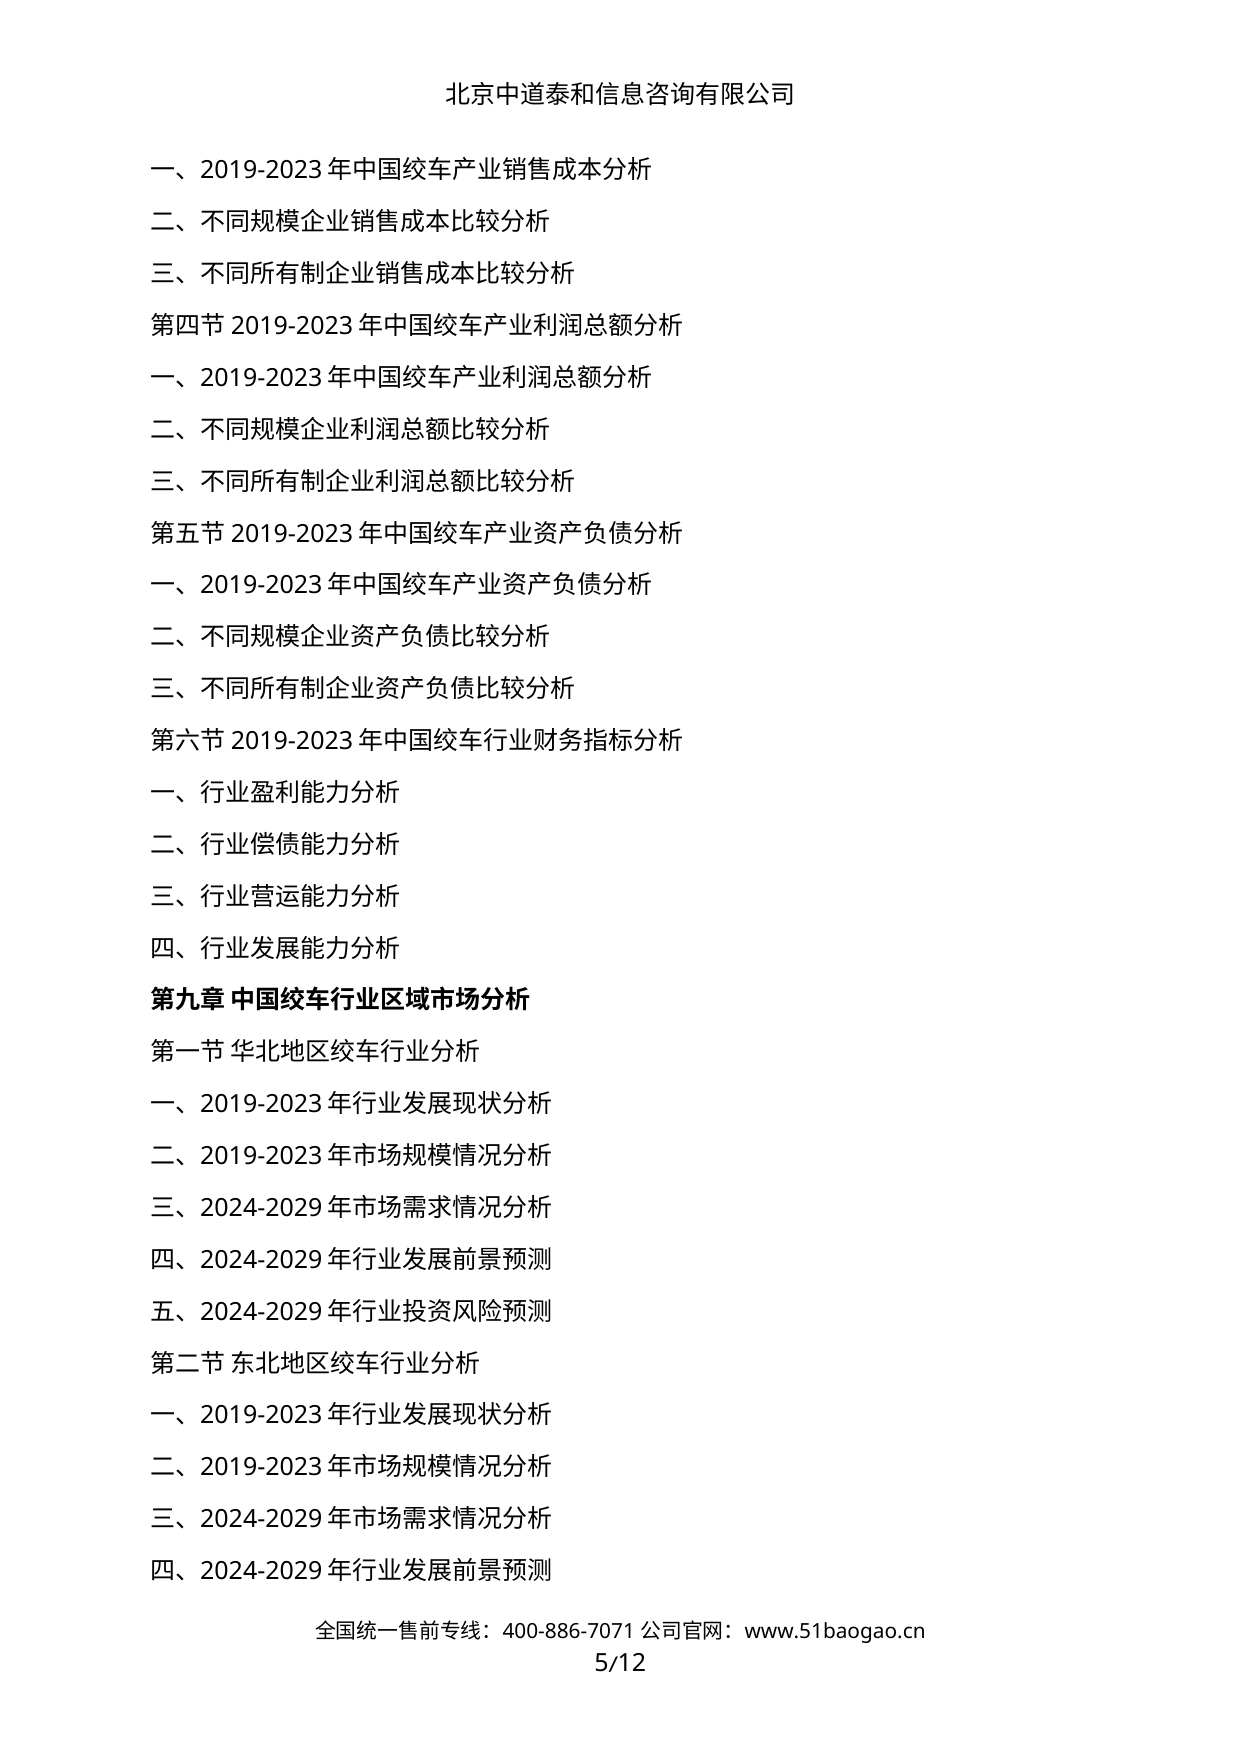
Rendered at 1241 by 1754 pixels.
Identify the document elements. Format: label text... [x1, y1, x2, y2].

text 一、2019-2023年中国绞车产业资产负债分析 [150, 565, 1090, 601]
text 一、2019-2023年行业发展现状分析 [150, 1084, 1090, 1120]
text 二、行业偿债能力分析 [150, 824, 1090, 861]
text 第四节 2019-2023年中国绞车产业利润总额分析 [150, 306, 1090, 342]
text 第五节 2019-2023年中国绞车产业资产负债分析 [150, 513, 1090, 549]
text 五、2024-2029年行业投资风险预测 [150, 1291, 1090, 1327]
text 三、不同所有制企业销售成本比较分析 [150, 254, 1090, 290]
text 三、不同所有制企业资产负债比较分析 [150, 669, 1090, 705]
text 一、2019-2023年中国绞车产业利润总额分析 [150, 357, 1090, 394]
text 一、行业盈利能力分析 [150, 772, 1090, 809]
text 三、2024-2029年市场需求情况分析 [150, 1499, 1090, 1535]
text 二、不同规模企业利润总额比较分析 [150, 409, 1090, 446]
text 第二节 东北地区绞车行业分析 [150, 1343, 1090, 1379]
text 二、2019-2023年市场规模情况分析 [150, 1136, 1090, 1172]
text 第九章 中国绞车行业区域市场分析 [150, 980, 1090, 1016]
text 第一节 华北地区绞车行业分析 [150, 1032, 1090, 1068]
text 三、行业营运能力分析 [150, 876, 1090, 912]
text 三、2024-2029年市场需求情况分析 [150, 1187, 1090, 1224]
text 四、2024-2029年行业发展前景预测 [150, 1239, 1090, 1276]
text 一、2019-2023年中国绞车产业销售成本分析 [150, 150, 1090, 186]
text 四、2024-2029年行业发展前景预测 [150, 1551, 1090, 1587]
text 一、2019-2023年行业发展现状分析 [150, 1395, 1090, 1431]
text 三、不同所有制企业利润总额比较分析 [150, 461, 1090, 497]
text 二、2019-2023年市场规模情况分析 [150, 1447, 1090, 1483]
text 二、不同规模企业资产负债比较分析 [150, 617, 1090, 653]
text 二、不同规模企业销售成本比较分析 [150, 202, 1090, 238]
text 四、行业发展能力分析 [150, 928, 1090, 964]
text 第六节 2019-2023年中国绞车行业财务指标分析 [150, 721, 1090, 757]
